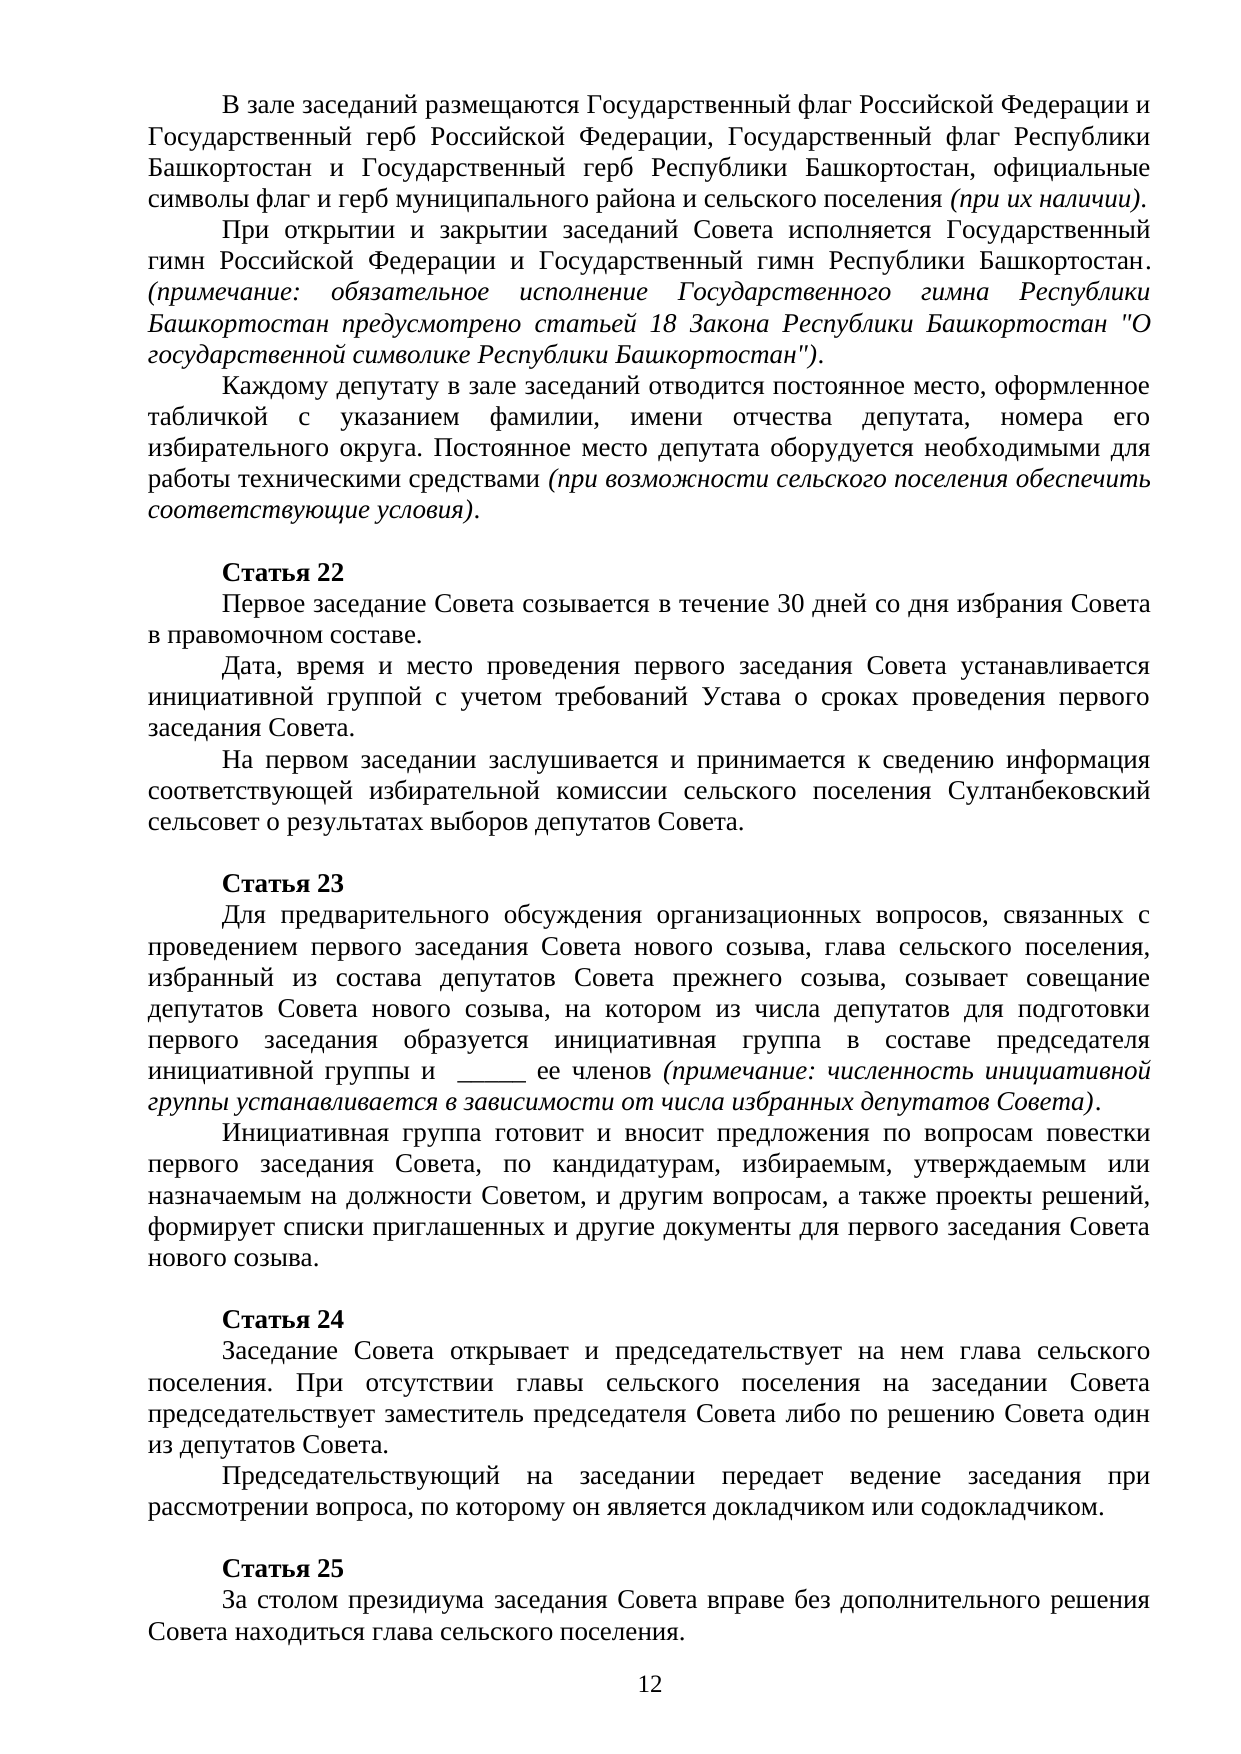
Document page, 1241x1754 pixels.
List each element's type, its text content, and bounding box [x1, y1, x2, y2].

text В зале заседаний размещаются Государственный флаг Российской Федерации и Государственный герб Российской Федерации, Государственный флаг Республики Башкортостан и Государственный герб Республики Башкортостан, официальные символы флаг и герб муниципального района и сельского поселения (при их наличии). [148, 89, 1152, 213]
text статья 22 [148, 556, 1152, 587]
text Инициативная группа готовит и вносит предложения по вопросам повестки первого заседания Совета, по кандидатурам, избираемым, утверждаемым или назначаемым на должности Советом, и другим вопросам, а также проекты решений, формирует списки приглашенных и другие документы для первого заседания Совета нового созыва. [148, 1116, 1152, 1272]
text Первое заседание Совета созывается в течение 30 дней со дня избрания Совета в правомочном составе. [148, 587, 1152, 649]
text Заседание Совета открывает и председательствует на нем глава сельского поселения. При отсутствии главы сельского поселения на заседании Совета председательствует заместитель председателя Совета либо по решению Совета один из депутатов Совета. [148, 1334, 1152, 1459]
text Дата, время и место проведения первого заседания Совета устанавливается инициативной группой с учетом требований Устава о сроках проведения первого заседания Совета. [148, 649, 1152, 743]
text Статья 23 [148, 867, 1152, 898]
text Каждому депутату в зале заседаний отводится постоянное место, оформленное табличкой с указанием фамилии, имени отчества депутата, номера его избирательного округа. Постоянное место депутата оборудуется необходимыми для работы техническими средствами (при возможности сельского поселения обеспечить соответствующие условия). [148, 369, 1152, 525]
text При открытии и закрытии заседаний Совета исполняется Государственный гимн Российской Федерации и Государственный гимн Республики Башкортостан.(примечание: обязательное исполнение Государственного гимна Республики Башкортостан предусмотрено статьей 18 Закона Республики Башкортостан "О государственной символике Республики Башкортостан"). [148, 213, 1152, 369]
text Статья 25 [148, 1552, 1152, 1584]
text Для предварительного обсуждения организационных вопросов, связанных с проведением первого заседания Совета нового созыва, глава сельского поселения, избранный из состава депутатов Совета прежнего созыва, созывает совещание депутатов Совета нового созыва, на котором из числа депутатов для подготовки первого заседания образуется инициативная группа в составе председателя инициативной группы и _____ ее членов (примечание: численность инициативной группы устанавливается в зависимости от числа избранных депутатов Совета). [148, 898, 1152, 1116]
text За столом президиума заседания Совета вправе без дополнительного решения Совета находиться глава сельского поселения. [148, 1584, 1152, 1646]
text Статья 24 [148, 1303, 1152, 1334]
text Председательствующий на заседании передает ведение заседания при рассмотрении вопроса, по которому он является докладчиком или содокладчиком. [148, 1459, 1152, 1521]
text На первом заседании заслушивается и принимается к сведению информация соответствующей избирательной комиссии сельского поселения Султанбековский сельсовет о результатах выборов депутатов Совета. [148, 743, 1152, 836]
